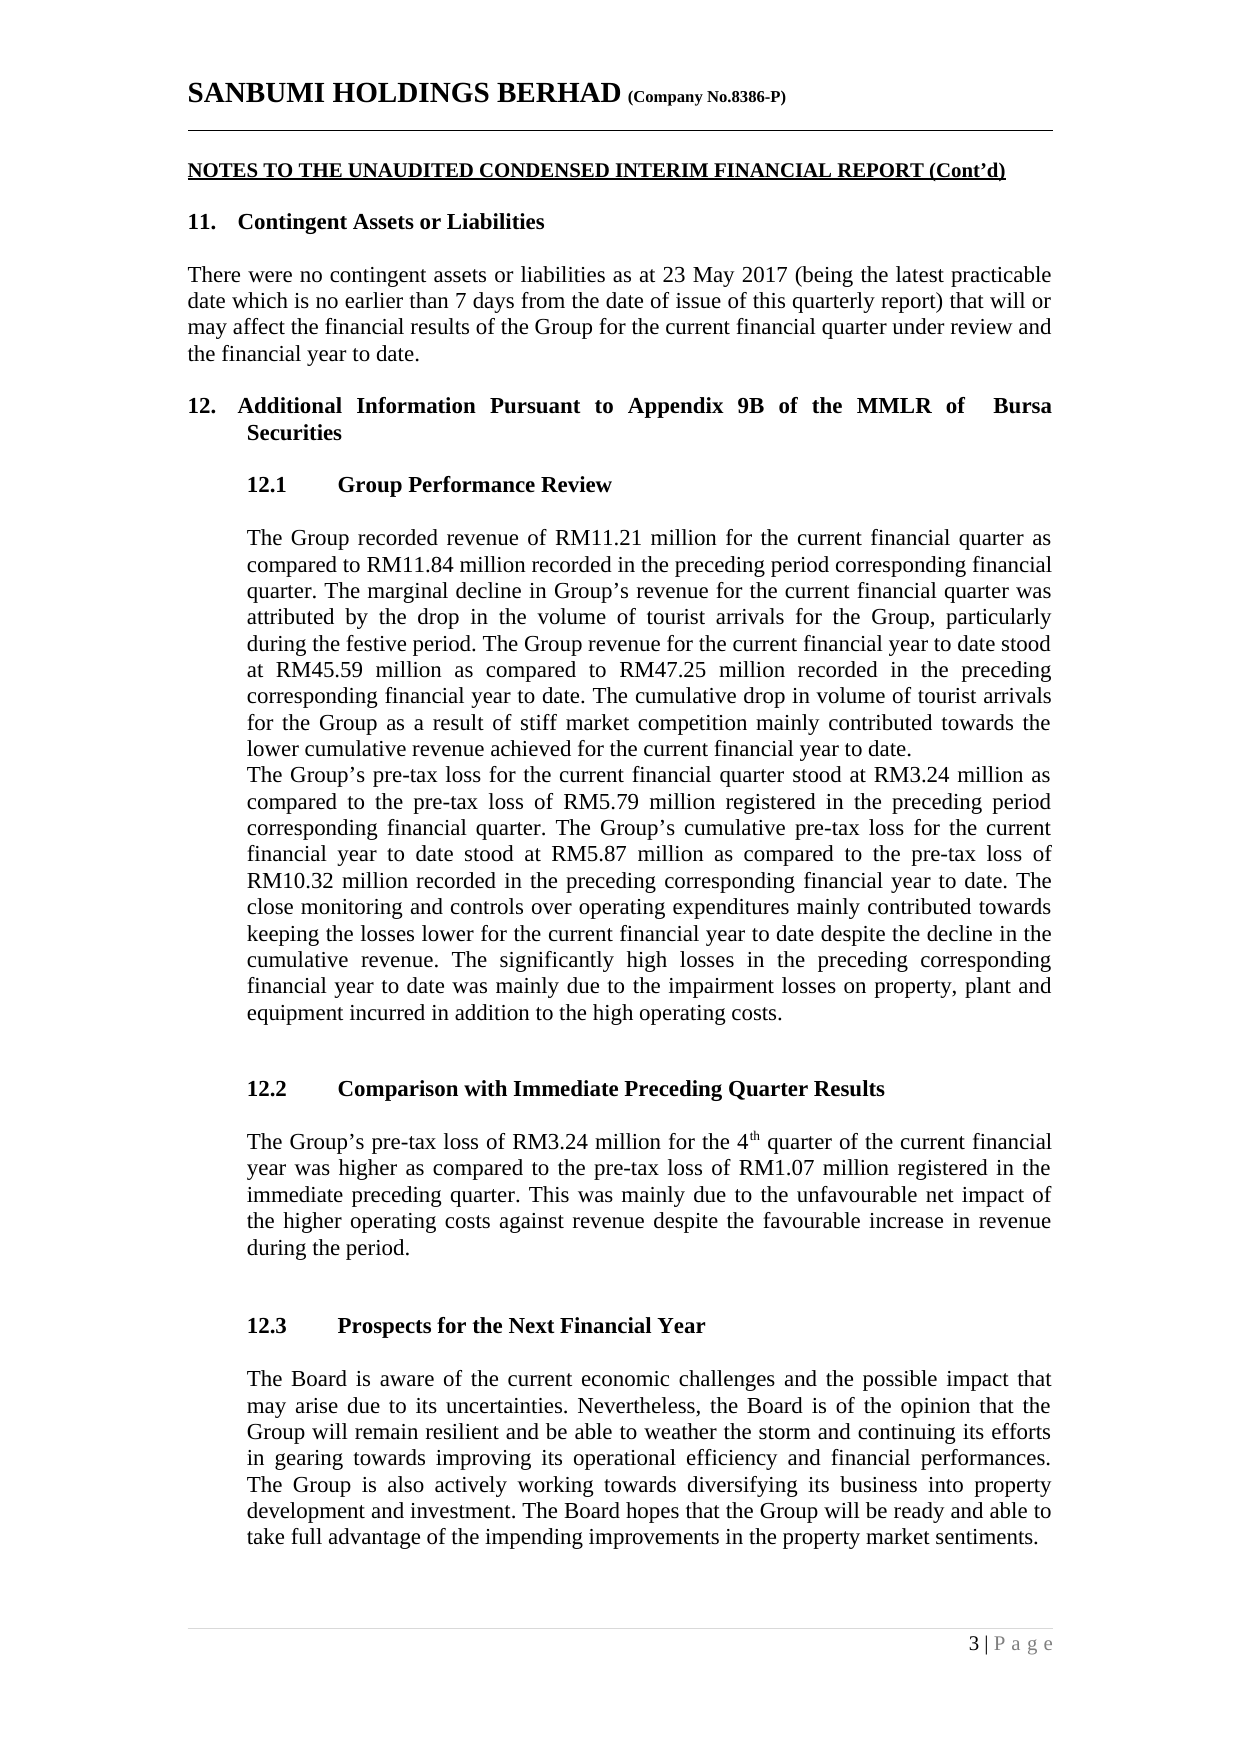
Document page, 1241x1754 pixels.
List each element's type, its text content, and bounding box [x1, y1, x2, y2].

text The Board is aware of the current economic challenges and the possible impact that may arise due to its uncertainties. Nevertheless, the Board is of the opinion that the Group will remain resilient and be able to weather the storm and continuing its efforts in gearing towards improving its operational efficiency and financial performances. The Group is also actively working towards diversifying its business into property development and investment. The Board hopes that the Group will be ready and able to take full advantage of the impending improvements in the property market sentiments. [247, 1365, 1053, 1550]
text The Group’s pre-tax loss of RM3.24 million for the 4th quarter of the current financial year was higher as compared to the pre-tax loss of RM1.07 million registered in the immediate preceding quarter. This was mainly due to the unfavourable net impact of the higher operating costs against revenue despite the favourable increase in revenue during the period. [247, 1128, 1053, 1260]
text The Group’s pre-tax loss for the current financial quarter stood at RM3.24 million as compared to the pre-tax loss of RM5.79 million registered in the preceding period corresponding financial quarter. The Group’s cumulative pre-tax loss for the current financial year to date stood at RM5.87 million as compared to the pre-tax loss of RM10.32 million recorded in the preceding corresponding financial year to date. The close monitoring and controls over operating expenditures mainly contributed towards keeping the losses lower for the current financial year to date despite the decline in the cumulative revenue. The significantly high losses in the preceding corresponding financial year to date was mainly due to the impairment losses on property, plant and equipment incurred in addition to the high operating costs. [247, 761, 1053, 1025]
text The Group recorded revenue of RM11.21 million for the current financial quarter as compared to RM11.84 million recorded in the preceding period corresponding financial quarter. The marginal decline in Group’s revenue for the current financial quarter was attributed by the drop in the volume of tourist arrivals for the Group, particularly during the festive period. The Group revenue for the current financial year to date stood at RM45.59 million as compared to RM47.25 million recorded in the preceding corresponding financial year to date. The cumulative drop in volume of tourist arrivals for the Group as a result of stiff market competition mainly contributed towards the lower cumulative revenue achieved for the current financial year to date. [247, 524, 1053, 761]
list Prospects for the Next Financial Year [247, 1313, 1053, 1339]
subtitle NOTES TO THE UNAUDITED CONDENSED INTERIM FINANCIAL REPORT (Cont’d) [187, 158, 1053, 182]
text There were no contingent assets or liabilities as at 23 May 2017 (being the latest practicable date which is no earlier than 7 days from the date of issue of this quarterly report) that will or may affect the financial results of the Group for the current financial quarter under review and the financial year to date. [187, 261, 1053, 366]
list Additional Information Pursuant to Appendix 9B of the MMLR of Bursa Securities [187, 392, 1053, 445]
list Comparison with Immediate Preceding Quarter Results [247, 1075, 1053, 1102]
list Contingent Assets or Liabilities [187, 208, 1053, 234]
list Group Performance Review [247, 472, 1053, 498]
